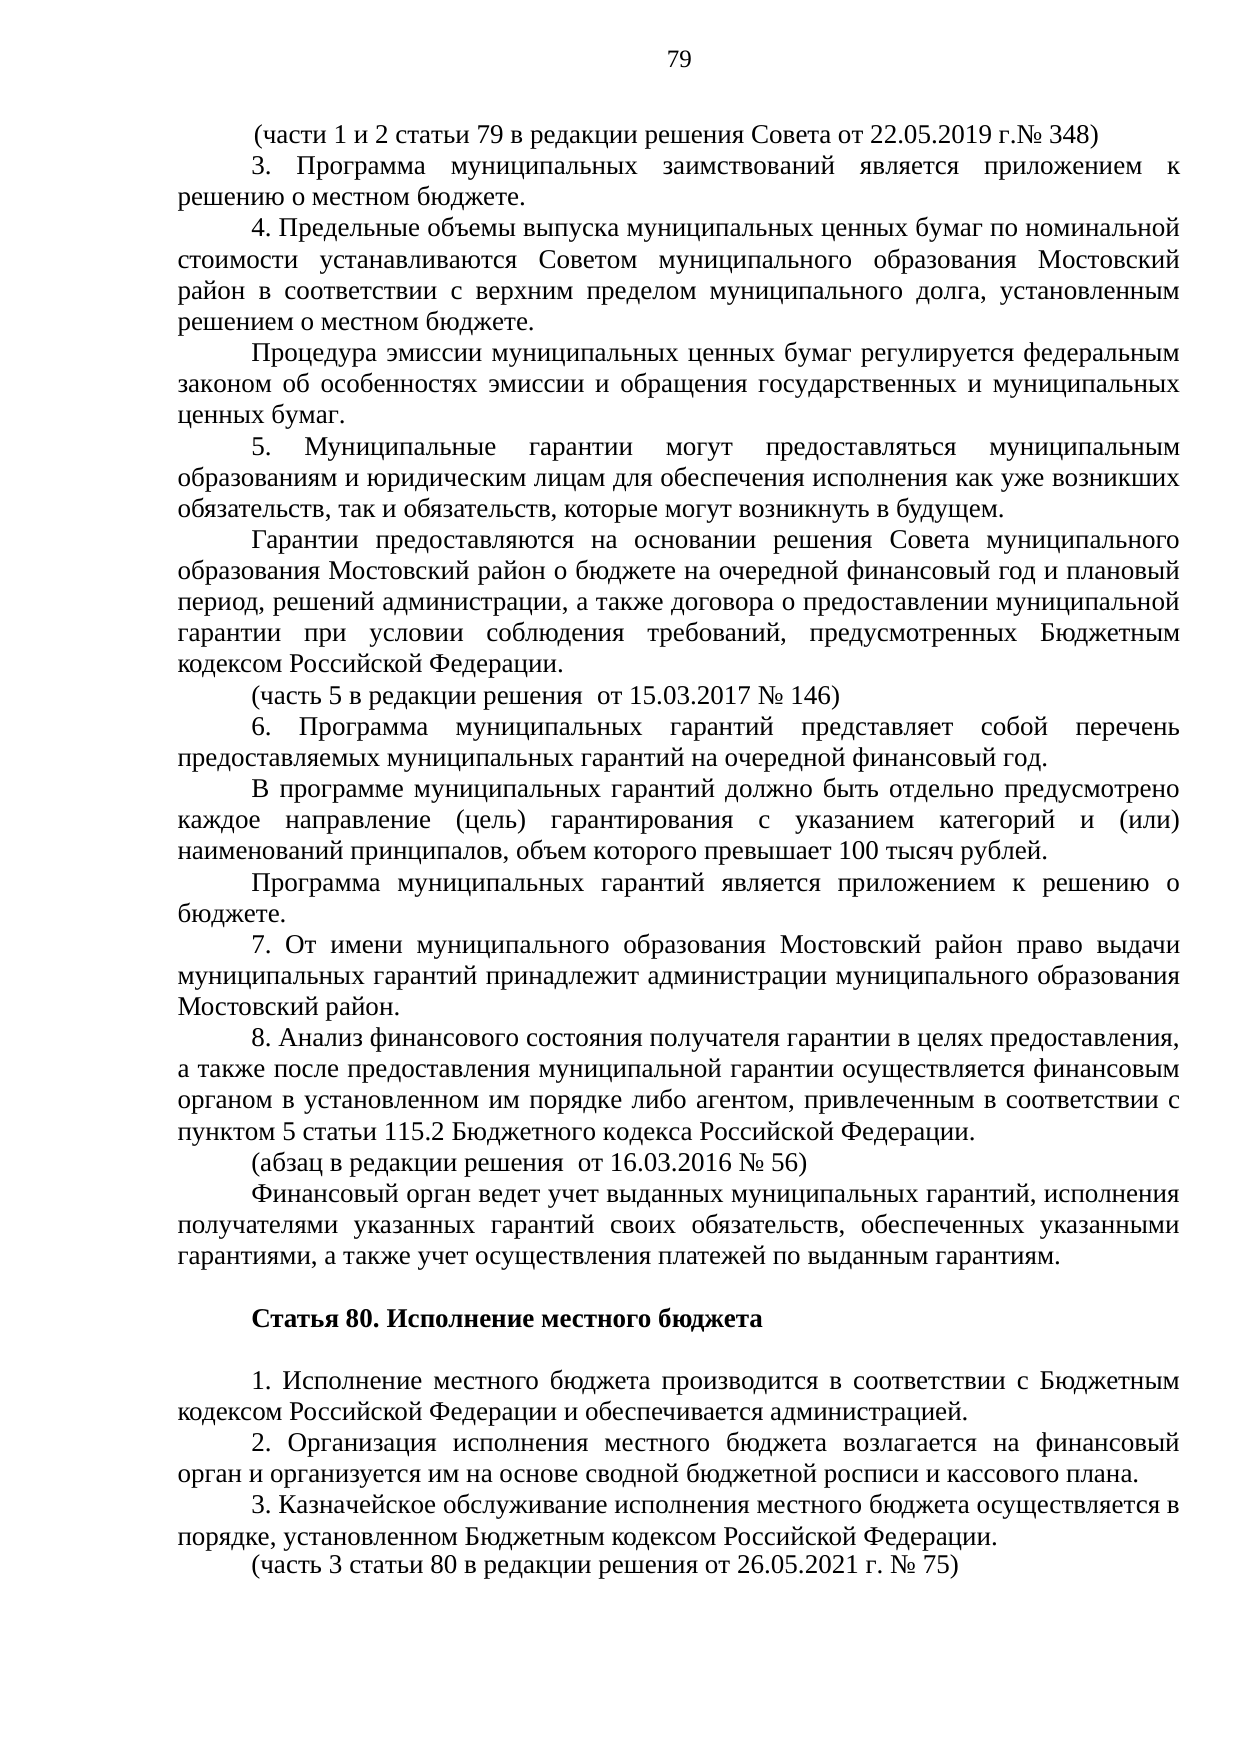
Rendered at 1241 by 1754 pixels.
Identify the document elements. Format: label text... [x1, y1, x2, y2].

text 8. Анализ финансового состояния получателя гарантии в целях предоставления, а также после предоставления муниципальной гарантии осуществляется финансовым органом в установленном им порядке либо агентом, привлеченным в соответствии с пунктом 5 статьи 115.2 Бюджетного кодекса Российской Федерации. [177, 1021, 1181, 1146]
text 1. Исполнение местного бюджета производится в соответствии с Бюджетным кодексом Российской Федерации и обеспечивается администрацией. [177, 1364, 1181, 1426]
text Гарантии предоставляются на основании решения Совета муниципального образования Мостовский район о бюджете на очередной финансовый год и плановый период, решений администрации, а также договора о предоставлении муниципальной гарантии при условии соблюдения требований, предусмотренных Бюджетным кодексом Российской Федерации. [177, 523, 1181, 679]
text 6. Программа муниципальных гарантий представляет собой перечень предоставляемых муниципальных гарантий на очередной финансовый год. [177, 710, 1181, 772]
text (части 1 и 2 статьи 79 в редакции решения Совета от 22.05.2019 г.№ 348) [177, 118, 1176, 149]
text 2. Организация исполнения местного бюджета возлагается на финансовый орган и организуется им на основе сводной бюджетной росписи и кассового плана. [177, 1426, 1181, 1488]
text Программа муниципальных гарантий является приложением к решению о бюджете. [177, 866, 1181, 928]
text 7. От имени муниципального образования Мостовский район право выдачи муниципальных гарантий принадлежит администрации муниципального образования Мостовский район. [177, 928, 1181, 1021]
text 3. Программа муниципальных заимствований является приложением к решению о местном бюджете. [177, 149, 1181, 212]
text (часть 5 в редакции решения от 15.03.2017 № 146) [177, 679, 1181, 710]
text В программе муниципальных гарантий должно быть отдельно предусмотрено каждое направление (цель) гарантирования с указанием категорий и (или) наименований принципалов, объем которого превышает 100 тысяч рублей. [177, 772, 1181, 866]
text 4. Предельные объемы выпуска муниципальных ценных бумаг по номинальной стоимости устанавливаются Советом муниципального образования Мостовский район в соответствии с верхним пределом муниципального долга, установленным решением о местном бюджете. [177, 212, 1181, 336]
text (часть 3 статьи 80 в редакции решения от 26.05.2021 г. № 75) [177, 1551, 1181, 1579]
text Процедура эмиссии муниципальных ценных бумаг регулируется федеральным законом об особенностях эмиссии и обращения государственных и муниципальных ценных бумаг. [177, 336, 1181, 429]
text (абзац в редакции решения от 16.03.2016 № 56) [177, 1146, 1181, 1177]
text Статья 80. Исполнение местного бюджета [177, 1302, 1181, 1333]
text Финансовый орган ведет учет выданных муниципальных гарантий, исполнения получателями указанных гарантий своих обязательств, обеспеченных указанными гарантиями, а также учет осуществления платежей по выданным гарантиям. [177, 1177, 1181, 1271]
text 3. Казначейское обслуживание исполнения местного бюджета осуществляется в порядке, установленном Бюджетным кодексом Российской Федерации. [177, 1488, 1181, 1551]
text 5. Муниципальные гарантии могут предоставляться муниципальным образованиям и юридическим лицам для обеспечения исполнения как уже возникших обязательств, так и обязательств, которые могут возникнуть в будущем. [177, 429, 1181, 523]
